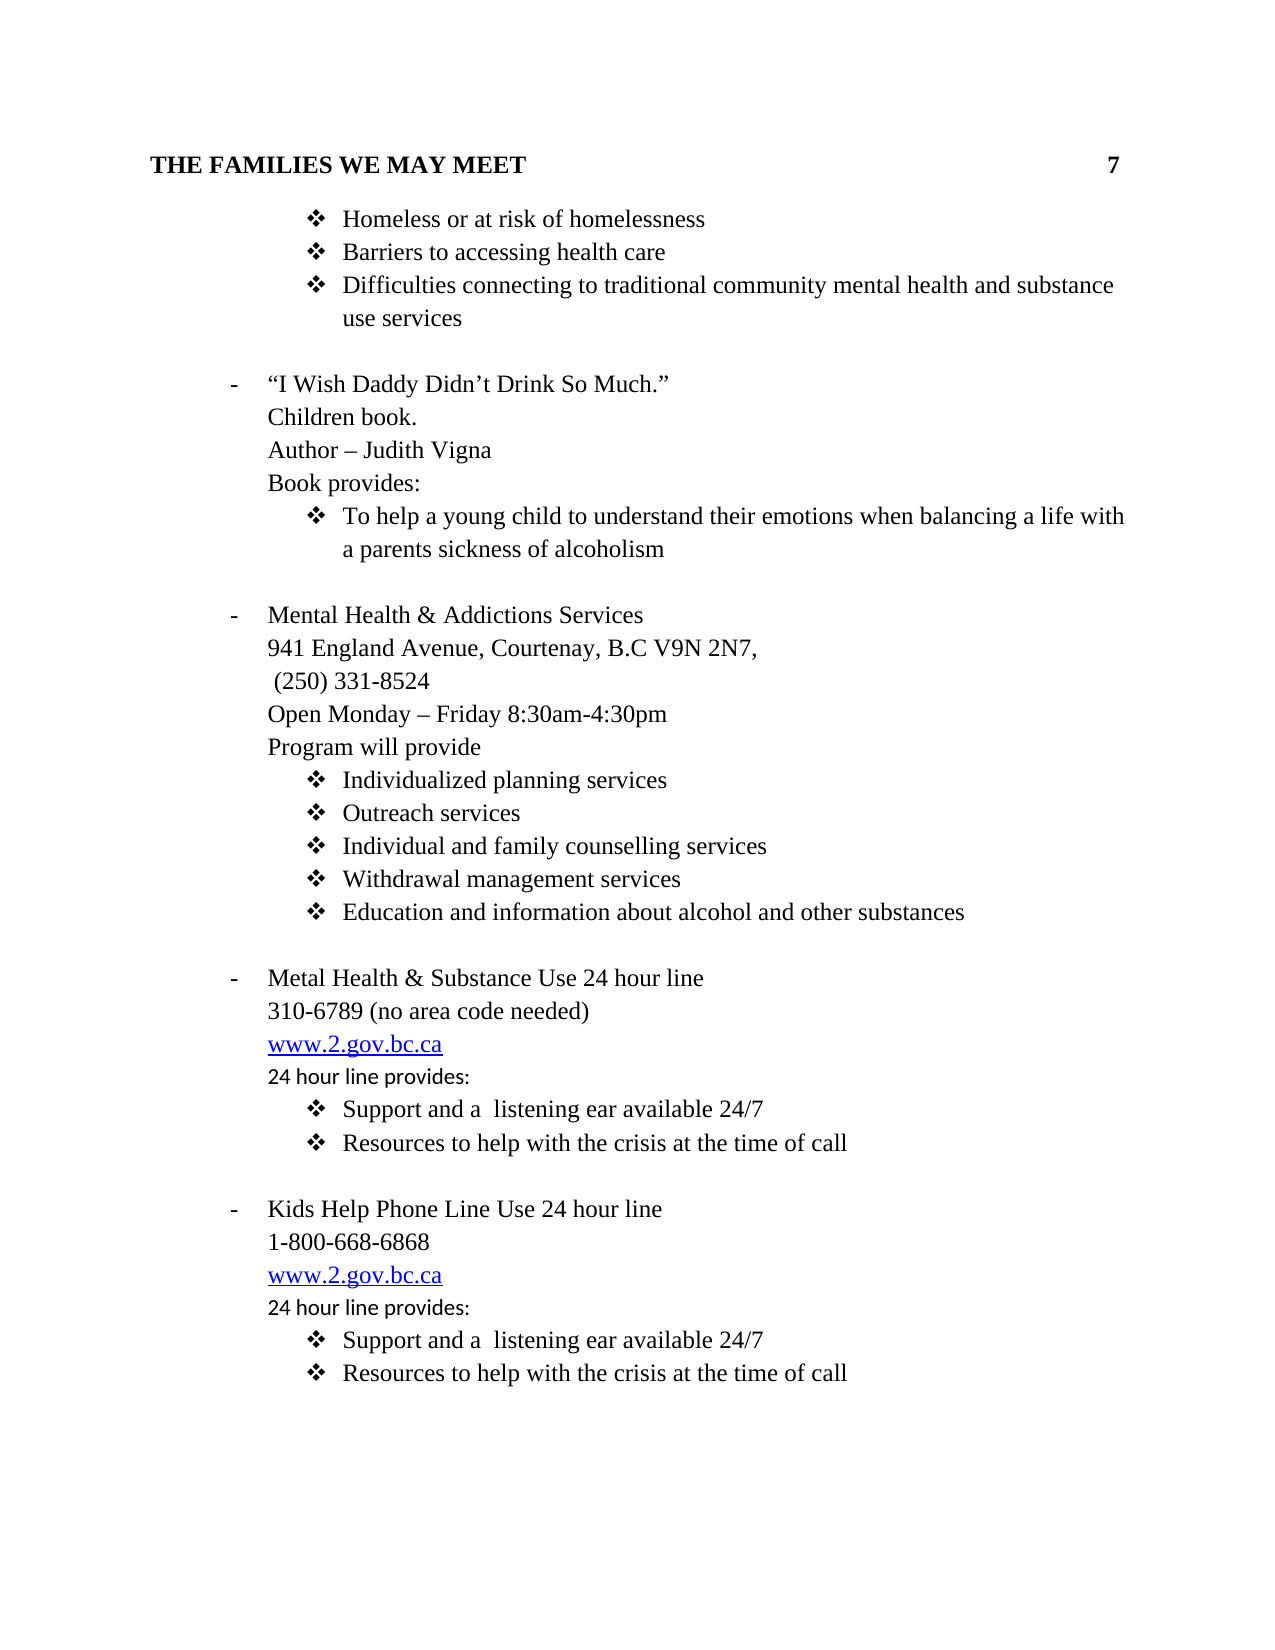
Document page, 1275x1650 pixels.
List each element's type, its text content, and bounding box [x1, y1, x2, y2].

list Author – Judith Vigna [267, 435, 1125, 464]
list Kids Help Phone Line Use 24 hour line [230, 1194, 1125, 1222]
list Barriers to accessing health care [305, 237, 1125, 266]
list Open Monday – Friday 8:30am-4:30pm [267, 699, 1125, 728]
list Difficulties connecting to traditional community mental health and substance use services [305, 270, 1125, 332]
list Children book. [267, 402, 1125, 431]
list www.2.gov.bc.ca [267, 1029, 1125, 1058]
list (250) 331-8524 [267, 666, 1125, 695]
list Resources to help with the crisis at the time of call [305, 1128, 1125, 1156]
list Support and a listening ear available 24/7 [305, 1325, 1125, 1354]
list Metal Health & Substance Use 24 hour line [230, 963, 1125, 992]
list Support and a listening ear available 24/7 [305, 1094, 1125, 1123]
list Mental Health & Addictions Services [230, 600, 1125, 629]
list Book provides: [267, 468, 1125, 497]
list Withdrawal management services [305, 864, 1125, 893]
list 24 hour line provides: [267, 1293, 1125, 1321]
list Resources to help with the crisis at the time of call [305, 1358, 1125, 1387]
text THE FAMILIES WE MAY MEET 7 [150, 150, 1125, 179]
list 24 hour line provides: [267, 1062, 1125, 1090]
list www.2.gov.bc.ca [267, 1260, 1125, 1288]
list Homeless or at risk of homelessness [305, 204, 1125, 233]
list Education and information about alcohol and other substances [305, 897, 1125, 926]
list Outreach services [305, 798, 1125, 827]
list 941 England Avenue, Courtenay, B.C V9N 2N7, [267, 633, 1125, 662]
list To help a young child to understand their emotions when balancing a life with a parents sickness of alcoholism [305, 501, 1125, 563]
list Individual and family counselling services [305, 831, 1125, 860]
list “I Wish Daddy Didn’t Drink So Much.” [230, 369, 1125, 398]
list Program will provide [267, 732, 1125, 761]
list 310-6789 (no area code needed) [267, 996, 1125, 1025]
list 1-800-668-6868 [267, 1227, 1125, 1255]
list Individualized planning services [305, 765, 1125, 794]
